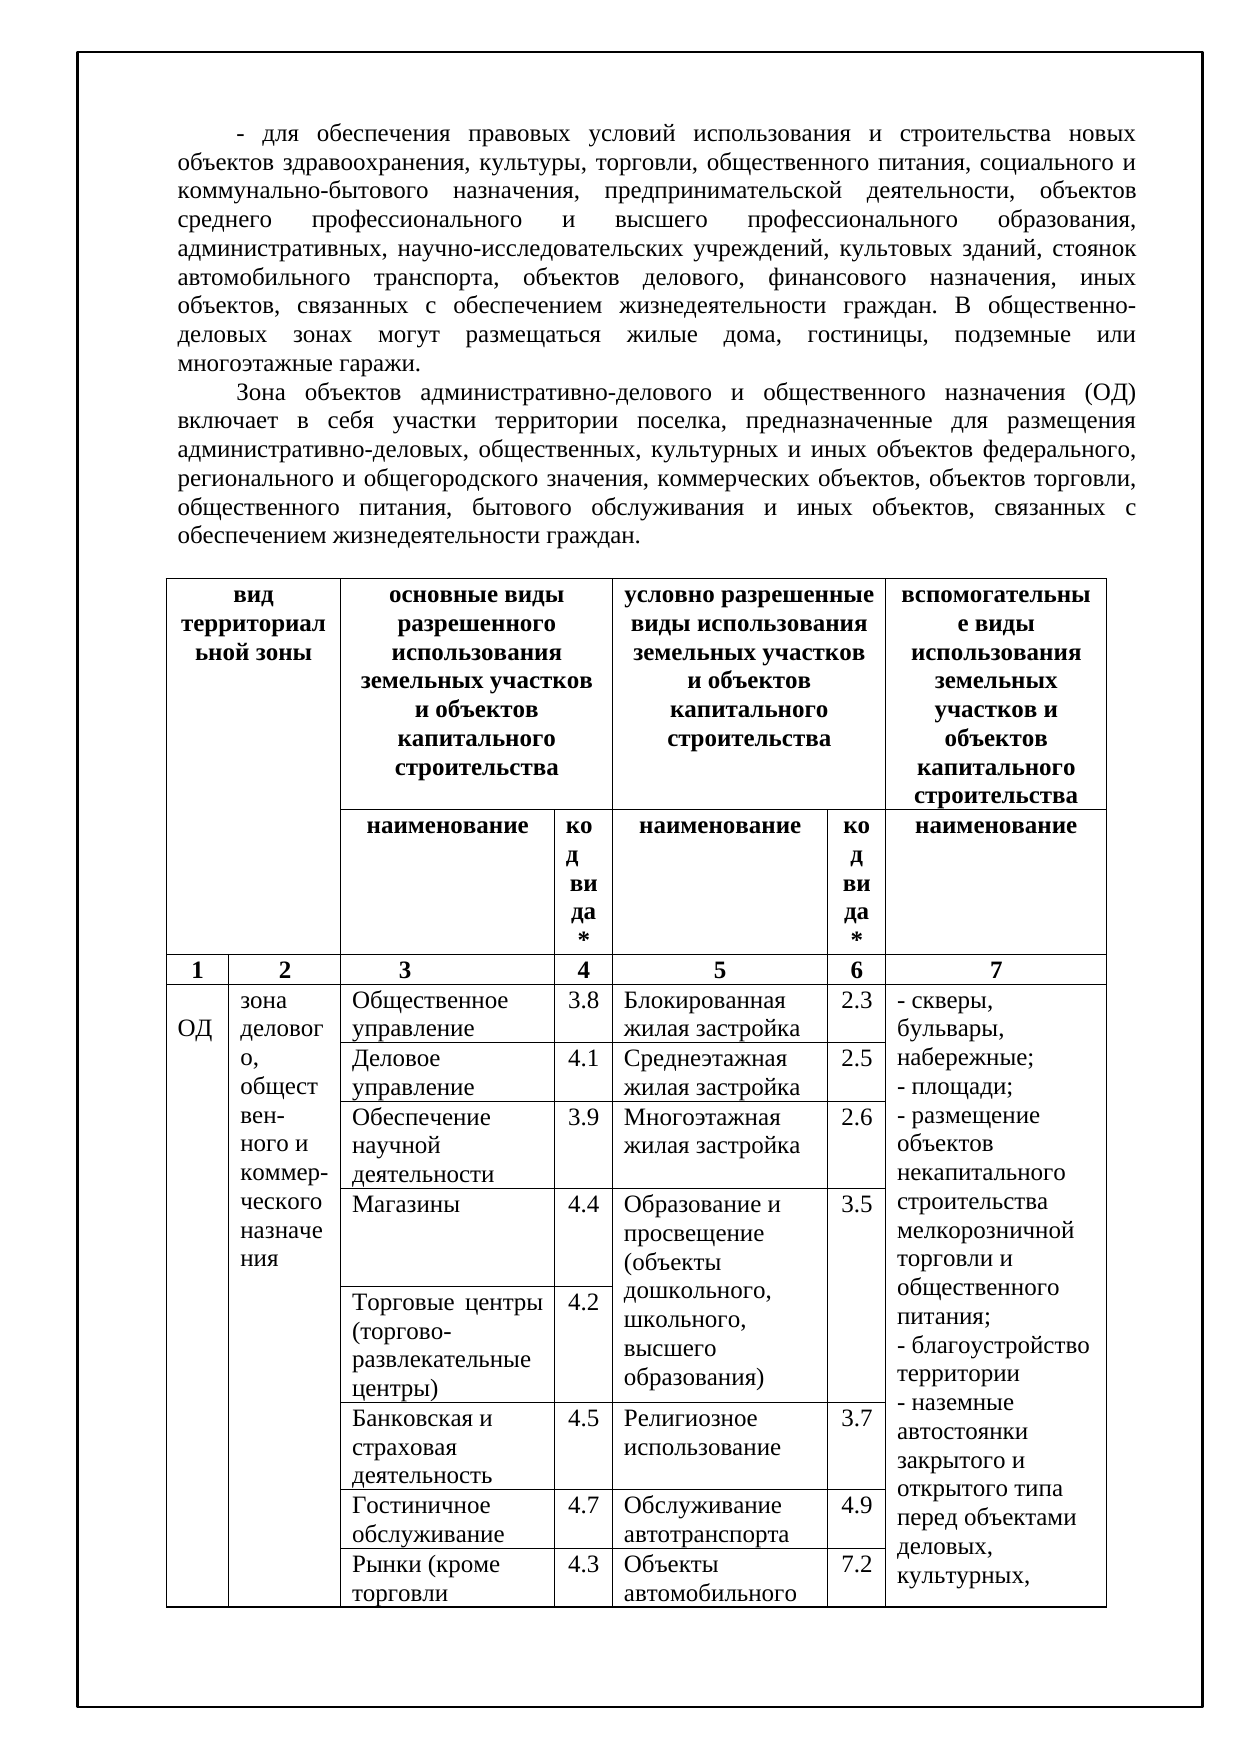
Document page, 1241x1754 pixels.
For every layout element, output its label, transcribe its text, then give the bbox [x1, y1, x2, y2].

table_cell Обслуживание автотранспорта [613, 1490, 827, 1548]
table_cell Религиозное использование [613, 1403, 827, 1489]
table_cell 7 [886, 955, 1106, 984]
table_cell 6 [828, 955, 885, 984]
text Зона объектов административно-делового и общественного назначения (ОД) включает в себя участки территории поселка, предназначенные для размещения административно-деловых, общественных, культурных и иных объектов федерального, регионального и общегородского значения, коммерческих объектов, объектов торговли, общественного питания, бытового обслуживания и иных объектов, связанных с обеспечением жизнедеятельности граждан. [177, 377, 1137, 549]
table_cell 3.7 [828, 1403, 885, 1489]
table_cell 4.5 [555, 1403, 612, 1489]
table_cell 7.2 [828, 1549, 885, 1606]
table_cell Торговые центры (торгово-развлекательные центры) [341, 1287, 554, 1402]
table_cell 4.7 [555, 1490, 612, 1548]
table_cell Среднеэтажная жилая застройка [613, 1043, 827, 1101]
table_cell Магазины [341, 1189, 554, 1286]
table_cell 2.6 [828, 1102, 885, 1188]
table_cell Образование и просвещение (объекты дошкольного, школьного, высшего образования) [613, 1189, 827, 1402]
table_cell - скверы, бульвары, набережные; - площади; - размещение объектов некапитального строительства мелкорозничной торговли и общественного питания; - благоустройство территории - наземные автостоянки закрытого и открытого типа перед объектами деловых, культурных, обслуживающих и коммерческих видов использования; - детские площадки, площадки для отдыха, спортивных занятий; - площадки хозяйственные; - объекты инженерно-технического обеспечения и транспорта, необходимые для обеспечения объектов разрешенных видов использования; - объекты, обеспечивающие безопасность объектов основных и условно разрешенных видов использования, включая противопожарную; - общественные туалеты; - площадки для мусоросборников; - антенны сотовой, радиорелейной и спутниковой связи [886, 985, 1106, 1606]
table_cell Деловое управление [341, 1043, 554, 1101]
table_cell 3.9 [555, 1102, 612, 1188]
table_cell наименование [341, 810, 554, 954]
table_cell 4 [555, 955, 612, 984]
table_cell 4.3 [555, 1549, 612, 1606]
table_cell 2.5 [828, 1043, 885, 1101]
table_cell зона делового, обществен-ного и коммер-ческого назначения [229, 985, 340, 1606]
table_cell 3.5 [828, 1189, 885, 1402]
table_cell Общественное управление [341, 985, 554, 1042]
table_cell Многоэтажная жилая застройка [613, 1102, 827, 1188]
table_header вид территориальной зоны [167, 579, 340, 954]
table_cell 3 [341, 955, 554, 984]
table_cell 2.3 [828, 985, 885, 1042]
table_cell 4.2 [555, 1287, 612, 1402]
table_cell наименование [613, 810, 827, 954]
table_cell 1 [167, 955, 228, 984]
table_cell код вида* [555, 810, 612, 954]
table_cell код вида* [828, 810, 885, 954]
table_cell Обеспечение научной деятельности [341, 1102, 554, 1188]
table_cell 4.4 [555, 1189, 612, 1286]
table_header вспомогательные виды использования земельных участков и объектов капитального строительства [886, 579, 1106, 809]
text - для обеспечения правовых условий использования и строительства новых объектов здравоохранения, культуры, торговли, общественного питания, социального и коммунально-бытового назначения, предпринимательской деятельности, объектов среднего профессионального и высшего профессионального образования, административных, научно-исследовательских учреждений, культовых зданий, стоянок автомобильного транспорта, объектов делового, финансового назначения, иных объектов, связанных с обеспечением жизнедеятельности граждан. В общественно-деловых зонах могут размещаться жилые дома, гостиницы, подземные или многоэтажные гаражи. [177, 118, 1137, 377]
table_cell наименование [886, 810, 1106, 954]
table_cell 4.1 [555, 1043, 612, 1101]
table_cell 2 [229, 955, 340, 984]
table_cell Блокированная жилая застройка [613, 985, 827, 1042]
table_cell Гостиничное обслуживание [341, 1490, 554, 1548]
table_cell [341, 1549, 554, 1606]
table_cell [613, 1549, 827, 1606]
table_cell 3.8 [555, 985, 612, 1042]
table_header условно разрешенные виды использования земельных участков и объектов капитального строительства [613, 579, 885, 809]
table_header основные виды разрешенного использования земельных участков и объектов капитального строительства [341, 579, 612, 809]
table_cell Банковская и страховая деятельность [341, 1403, 554, 1489]
table_cell ОД [167, 985, 228, 1606]
table_cell 4.9 [828, 1490, 885, 1548]
table_cell 5 [613, 955, 827, 984]
